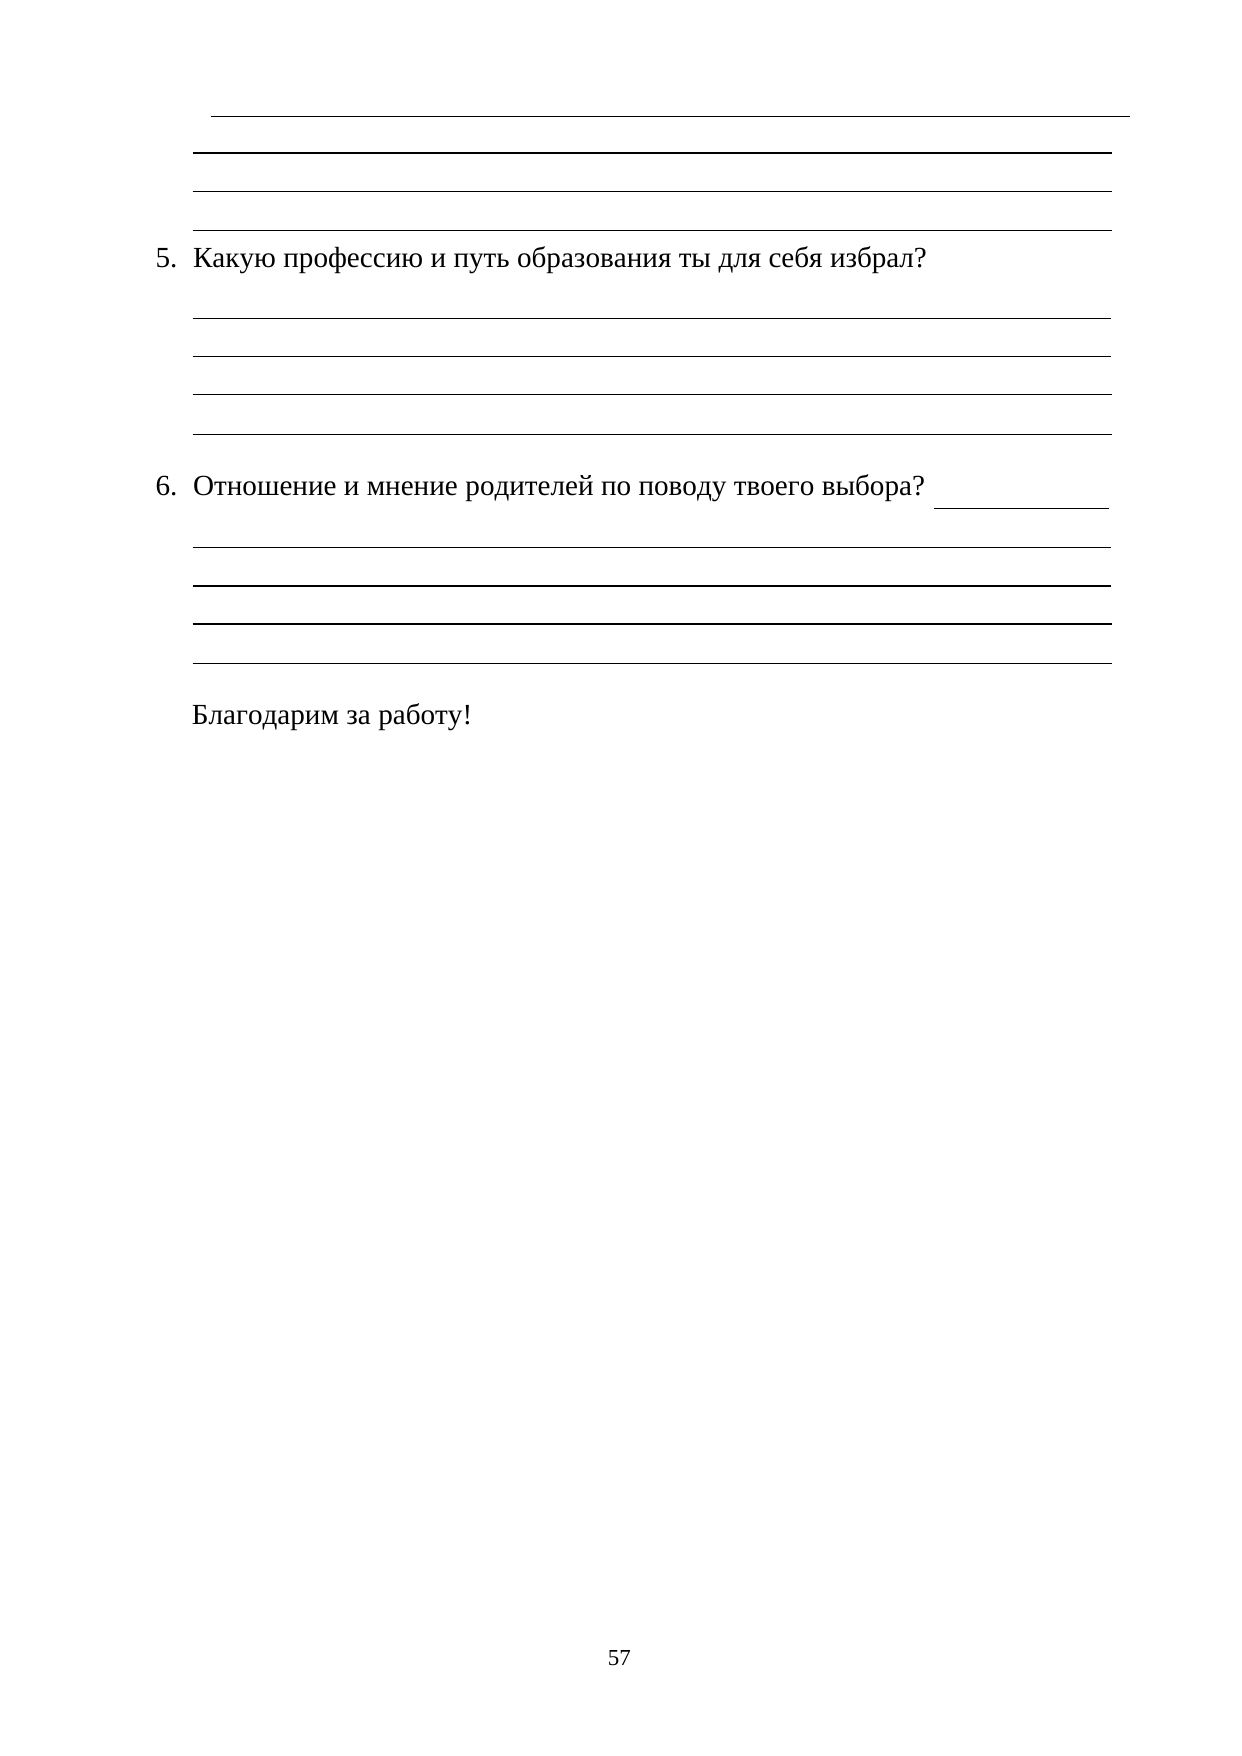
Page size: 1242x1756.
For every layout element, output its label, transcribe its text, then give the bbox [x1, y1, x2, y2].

text Благодарим за работу! [192, 697, 1227, 731]
list Какую профессию и путь образования ты для себя избрал? [155, 231, 1227, 273]
list Отношение и мнение родителей по поводу твоего выбора? [155, 468, 1227, 501]
